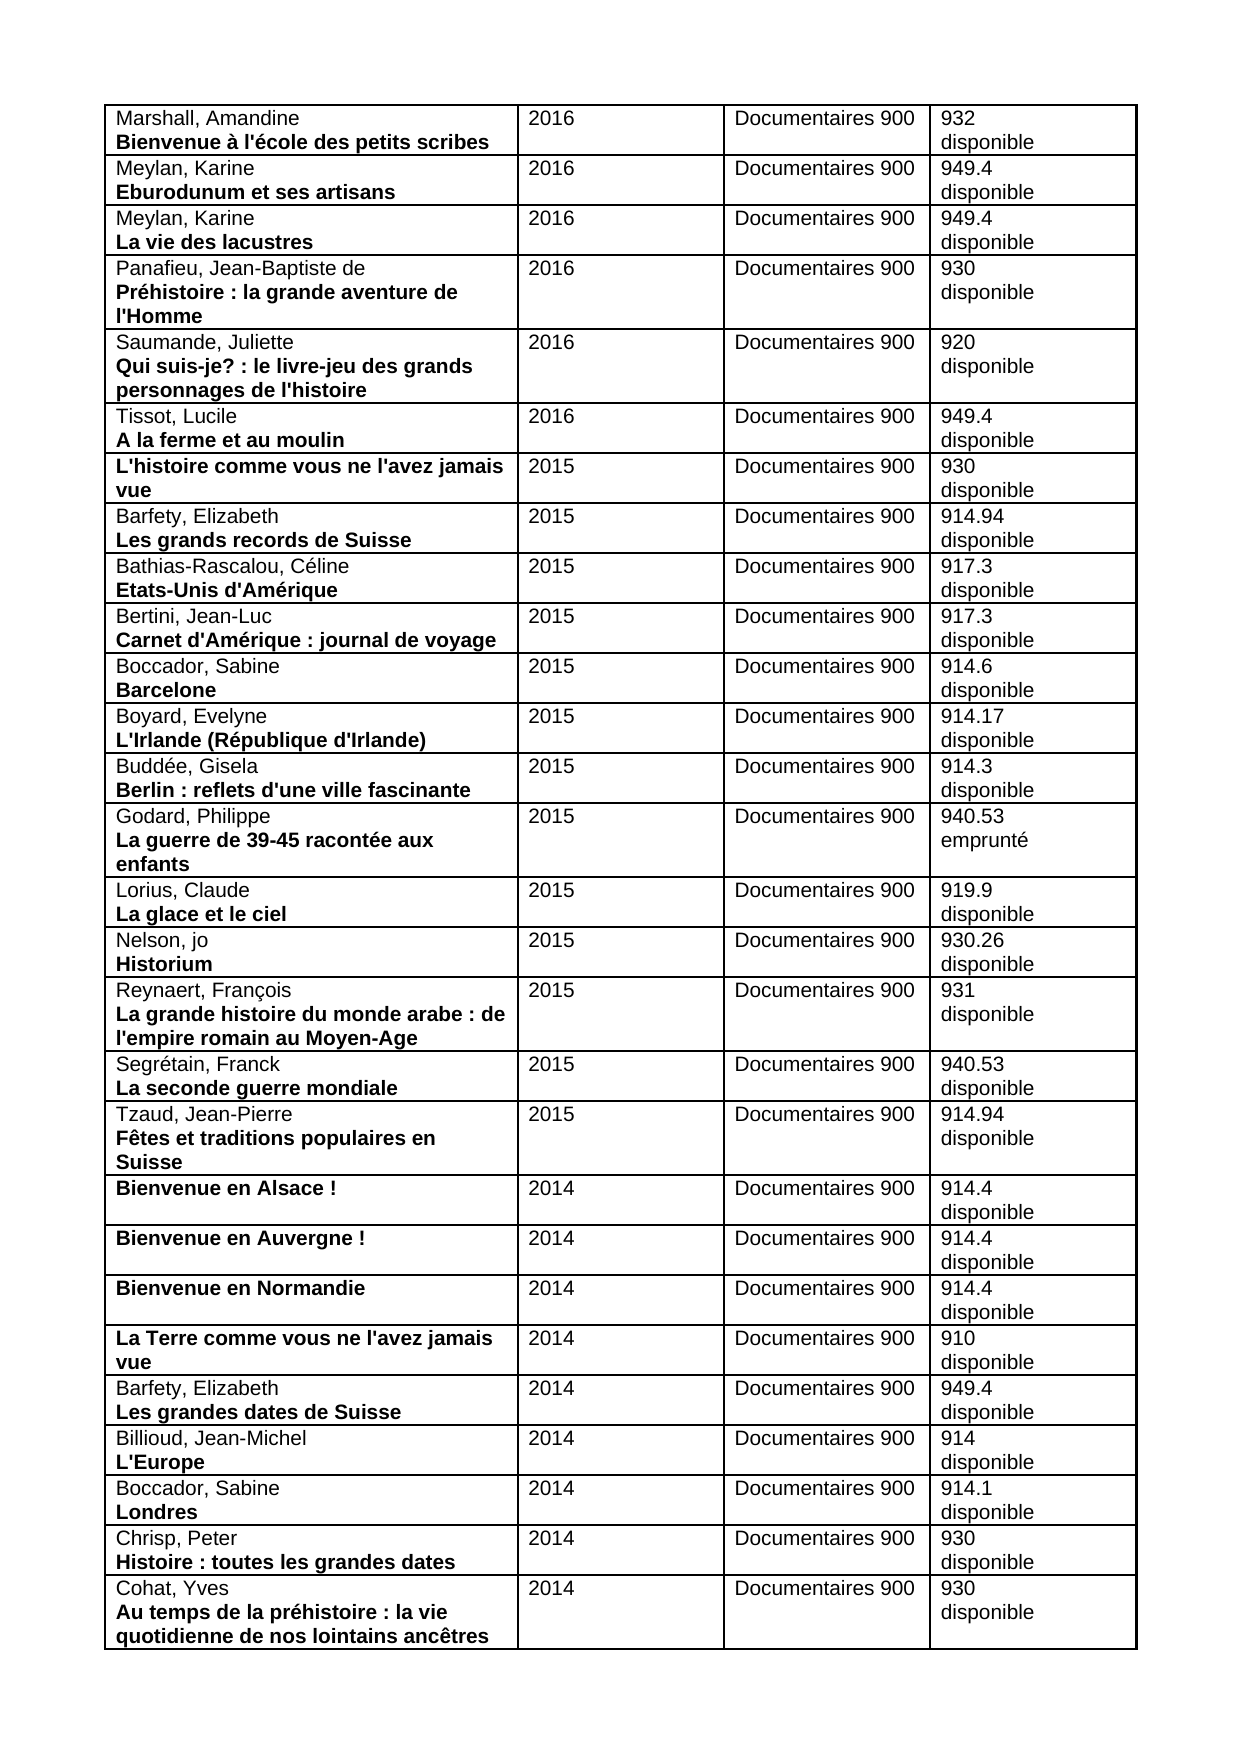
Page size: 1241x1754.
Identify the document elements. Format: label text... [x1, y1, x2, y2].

table_cell 2014 [519, 1476, 723, 1524]
table_cell Saumande, Juliette Qui suis-je? : le livre-jeu des grands personnages de l'histoire [106, 330, 517, 402]
table_cell 931 disponible [931, 978, 1135, 1050]
table_cell Documentaires 900 [725, 1052, 929, 1100]
table_cell Documentaires 900 [725, 1102, 929, 1174]
table_cell 917.3 disponible [931, 604, 1135, 652]
table_cell 930.26 disponible [931, 928, 1135, 976]
table_cell 2014 [519, 1276, 723, 1324]
table_cell 2015 [519, 978, 723, 1050]
table_cell Documentaires 900 [725, 1276, 929, 1324]
table_cell Documentaires 900 [725, 878, 929, 926]
table_cell Bienvenue en Normandie [106, 1276, 517, 1324]
table_cell Reynaert, François La grande histoire du monde arabe : de l'empire romain au Moyen-Age [106, 978, 517, 1050]
table_cell 914.4 disponible [931, 1276, 1135, 1324]
table_cell Meylan, Karine La vie des lacustres [106, 206, 517, 254]
table_cell 914.94 disponible [931, 504, 1135, 552]
table_cell Barfety, Elizabeth Les grandes dates de Suisse [106, 1376, 517, 1424]
table_cell 920 disponible [931, 330, 1135, 402]
table_cell 2015 [519, 1102, 723, 1174]
table_cell 2014 [519, 1176, 723, 1224]
table_cell 2016 [519, 330, 723, 402]
table_cell 2014 [519, 1576, 723, 1648]
table_cell 930 disponible [931, 1526, 1135, 1574]
table_cell 917.3 disponible [931, 554, 1135, 602]
table_cell 914.94 disponible [931, 1102, 1135, 1174]
table_cell 2015 [519, 704, 723, 752]
table_cell 914.17 disponible [931, 704, 1135, 752]
table_cell Segrétain, Franck La seconde guerre mondiale [106, 1052, 517, 1100]
table_cell Documentaires 900 [725, 504, 929, 552]
table_cell Documentaires 900 [725, 1426, 929, 1474]
table_cell 930 disponible [931, 454, 1135, 502]
table_cell Lorius, Claude La glace et le ciel [106, 878, 517, 926]
table_cell 949.4 disponible [931, 1376, 1135, 1424]
table_cell 2015 [519, 454, 723, 502]
table_cell Boccador, Sabine Londres [106, 1476, 517, 1524]
table_cell 2014 [519, 1326, 723, 1374]
table_cell 930 disponible [931, 256, 1135, 328]
table_cell 914.6 disponible [931, 654, 1135, 702]
table_cell 2016 [519, 206, 723, 254]
table_cell Buddée, Gisela Berlin : reflets d'une ville fascinante [106, 754, 517, 802]
table_cell 914 disponible [931, 1426, 1135, 1474]
table_cell Documentaires 900 [725, 1376, 929, 1424]
table_cell 2015 [519, 554, 723, 602]
table_cell Documentaires 900 [725, 704, 929, 752]
table_cell Marshall, Amandine Bienvenue à l'école des petits scribes [106, 106, 517, 154]
table_cell 2015 [519, 604, 723, 652]
table_cell Documentaires 900 [725, 454, 929, 502]
table_cell Documentaires 900 [725, 404, 929, 452]
table_cell L'histoire comme vous ne l'avez jamais vue [106, 454, 517, 502]
table_cell 2015 [519, 504, 723, 552]
table_cell 932 disponible [931, 106, 1135, 154]
table_cell 914.3 disponible [931, 754, 1135, 802]
table_cell 2016 [519, 404, 723, 452]
table_cell 2016 [519, 156, 723, 204]
table_cell Cohat, Yves Au temps de la préhistoire : la vie quotidienne de nos lointains ancêtres [106, 1576, 517, 1648]
table_cell Documentaires 900 [725, 1476, 929, 1524]
table_cell 919.9 disponible [931, 878, 1135, 926]
table_cell 2014 [519, 1426, 723, 1474]
table_cell 2015 [519, 1052, 723, 1100]
table_cell Documentaires 900 [725, 106, 929, 154]
table_cell 949.4 disponible [931, 156, 1135, 204]
table_cell 2015 [519, 928, 723, 976]
table_cell Bienvenue en Alsace ! [106, 1176, 517, 1224]
table_cell 949.4 disponible [931, 404, 1135, 452]
table_cell La Terre comme vous ne l'avez jamais vue [106, 1326, 517, 1374]
table_cell 914.4 disponible [931, 1176, 1135, 1224]
table_cell Godard, Philippe La guerre de 39-45 racontée aux enfants [106, 804, 517, 876]
table_cell 930 disponible [931, 1576, 1135, 1648]
table_cell Documentaires 900 [725, 330, 929, 402]
table_cell Documentaires 900 [725, 1226, 929, 1274]
table_cell 2016 [519, 106, 723, 154]
table_cell Documentaires 900 [725, 804, 929, 876]
table_cell Tzaud, Jean-Pierre Fêtes et traditions populaires en Suisse [106, 1102, 517, 1174]
table_cell 2015 [519, 804, 723, 876]
table_cell Documentaires 900 [725, 554, 929, 602]
table_cell 2016 [519, 256, 723, 328]
table_cell Documentaires 900 [725, 206, 929, 254]
table_cell 2015 [519, 654, 723, 702]
table_cell Billioud, Jean-Michel L'Europe [106, 1426, 517, 1474]
table_cell Documentaires 900 [725, 654, 929, 702]
table_cell Bienvenue en Auvergne ! [106, 1226, 517, 1274]
table_cell Barfety, Elizabeth Les grands records de Suisse [106, 504, 517, 552]
table_cell Documentaires 900 [725, 1526, 929, 1574]
table_cell Bathias-Rascalou, Céline Etats-Unis d'Amérique [106, 554, 517, 602]
table_cell 2014 [519, 1226, 723, 1274]
table_cell Meylan, Karine Eburodunum et ses artisans [106, 156, 517, 204]
table_cell Documentaires 900 [725, 604, 929, 652]
table_cell Documentaires 900 [725, 156, 929, 204]
table_cell 940.53 emprunté [931, 804, 1135, 876]
table_cell 914.4 disponible [931, 1226, 1135, 1274]
table_cell 2014 [519, 1376, 723, 1424]
table_cell 949.4 disponible [931, 206, 1135, 254]
table_cell Chrisp, Peter Histoire : toutes les grandes dates [106, 1526, 517, 1574]
table_cell Bertini, Jean-Luc Carnet d'Amérique : journal de voyage [106, 604, 517, 652]
table_cell Boyard, Evelyne L'Irlande (République d'Irlande) [106, 704, 517, 752]
table_cell 2015 [519, 878, 723, 926]
table_cell Boccador, Sabine Barcelone [106, 654, 517, 702]
table_cell 2015 [519, 754, 723, 802]
table_cell Documentaires 900 [725, 1576, 929, 1648]
table_cell Panafieu, Jean-Baptiste de Préhistoire : la grande aventure de l'Homme [106, 256, 517, 328]
table_cell Documentaires 900 [725, 978, 929, 1050]
table_cell 940.53 disponible [931, 1052, 1135, 1100]
table_cell Tissot, Lucile A la ferme et au moulin [106, 404, 517, 452]
table_cell Documentaires 900 [725, 256, 929, 328]
table_cell 2014 [519, 1526, 723, 1574]
table_cell Documentaires 900 [725, 1176, 929, 1224]
table_cell Documentaires 900 [725, 1326, 929, 1374]
table_cell Documentaires 900 [725, 754, 929, 802]
table_cell 910 disponible [931, 1326, 1135, 1374]
table_cell Nelson, jo Historium [106, 928, 517, 976]
table_cell Documentaires 900 [725, 928, 929, 976]
table_cell 914.1 disponible [931, 1476, 1135, 1524]
